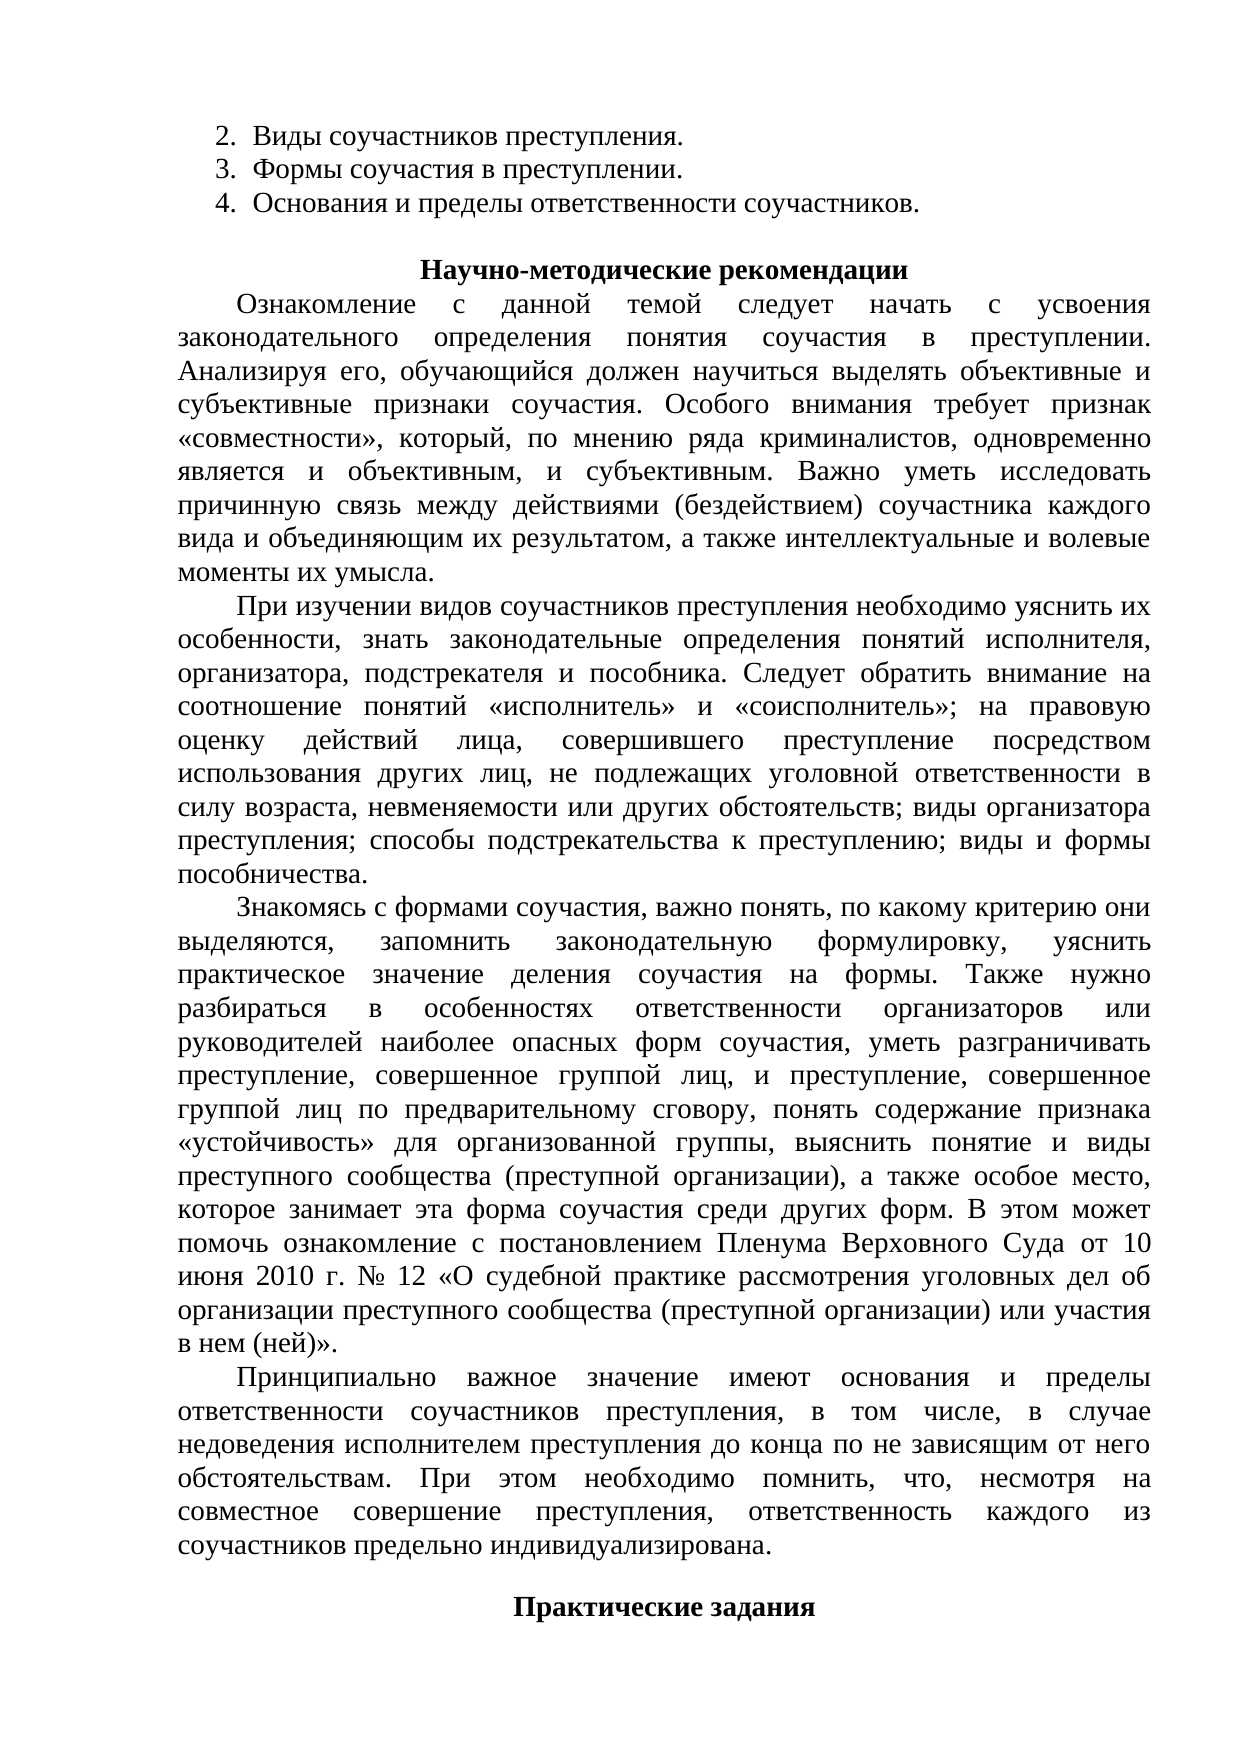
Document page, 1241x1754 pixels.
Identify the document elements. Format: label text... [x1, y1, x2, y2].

text При изучении видов соучастников преступления необходимо уяснить их особенности, знать законодательные определения понятий исполнителя, организатора, подстрекателя и пособника. Следует обратить внимание на соотношение понятий «исполнитель» и «соисполнитель»; на правовую оценку действий лица, совершившего преступление посредством использования других лиц, не подлежащих уголовной ответственности в силу возраста, невменяемости или других обстоятельств; виды организатора преступления; способы подстрекательства к преступлению; виды и формы пособничества. [177, 588, 1152, 889]
list Основания и пределы ответственности соучастников. [215, 185, 1152, 219]
text Ознакомление с данной темой следует начать с усвоения законодательного определения понятия соучастия в преступлении. Анализируя его, обучающийся должен научиться выделять объективные и субъективные признаки соучастия. Особого внимания требует признак «совместности», который, по мнению ряда криминалистов, одновременно является и объективным, и субъективным. Важно уметь исследовать причинную связь между действиями (бездействием) соучастника каждого вида и объединяющим их результатом, а также интеллектуальные и волевые моменты их умысла. [177, 286, 1152, 588]
text Принципиально важное значение имеют основания и пределы ответственности соучастников преступления, в том числе, в случае недоведения исполнителем преступления до конца по не зависящим от него обстоятельствам. При этом необходимо помнить, что, несмотря на совместное совершение преступления, ответственность каждого из соучастников предельно индивидуализирована. [177, 1359, 1152, 1560]
text Знакомясь с формами соучастия, важно понять, по какому критерию они выделяются, запомнить законодательную формулировку, уяснить практическое значение деления соучастия на формы. Также нужно разбираться в особенностях ответственности организаторов или руководителей наиболее опасных форм соучастия, уметь разграничивать преступление, совершенное группой лиц, и преступление, совершенное группой лиц по предварительному сговору, понять содержание признака «устойчивость» для организованной группы, выяснить понятие и виды преступного сообщества (преступной организации), а также особое место, которое занимает эта форма соучастия среди других форм. В этом может помочь ознакомление с постановлением Пленума Верховного Суда от 10 июня . № 12 «О судебной практике рассмотрения уголовных дел об организации преступного сообщества (преступной организации) или участия в нем (ней)». [177, 889, 1152, 1359]
list Виды соучастников преступления. [215, 118, 1152, 152]
text Научно-методические рекомендации [177, 252, 1152, 286]
text Практические задания [177, 1589, 1152, 1623]
list Формы соучастия в преступлении. [215, 152, 1152, 185]
